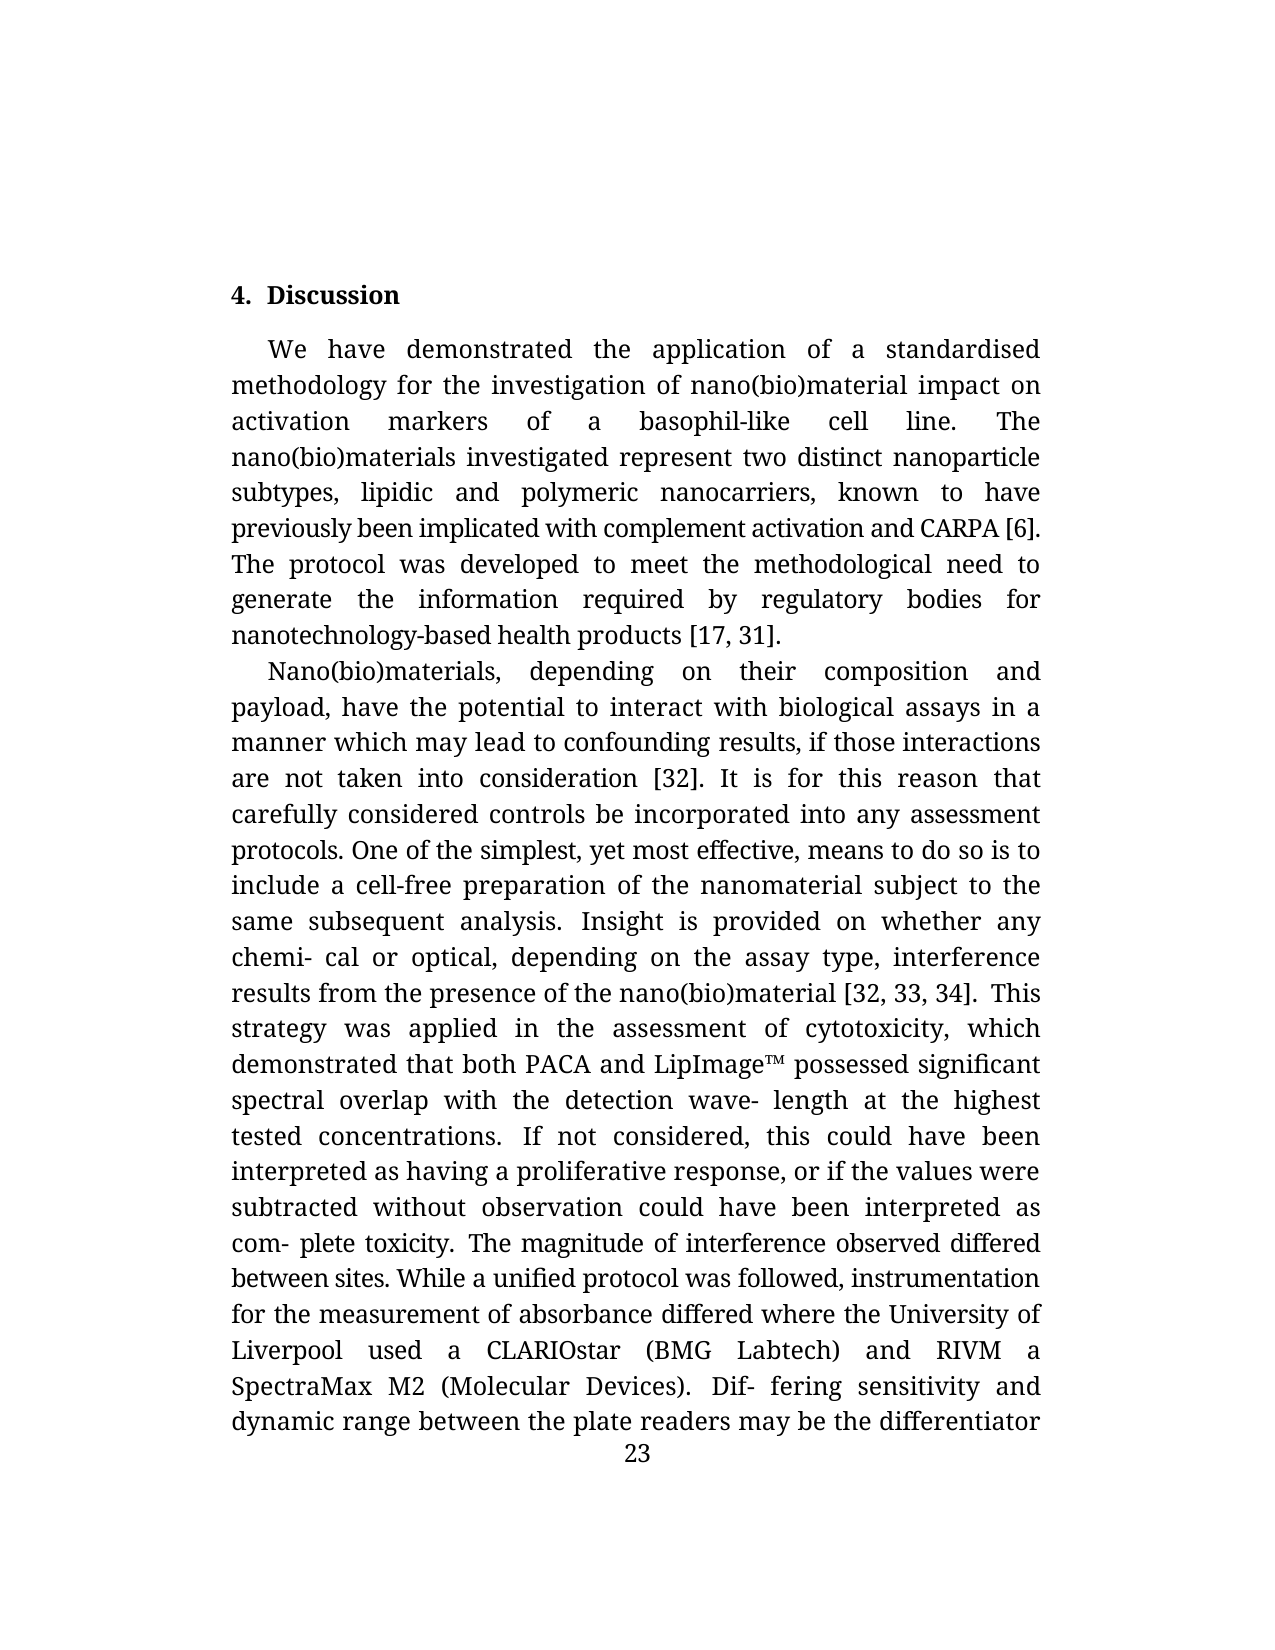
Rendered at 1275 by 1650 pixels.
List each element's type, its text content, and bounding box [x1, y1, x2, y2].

text We have demonstrated the application of a standardised methodology for the investigation of nano(bio)material impact on activation markers of a basophil-like cell line. The nano(bio)materials investigated represent two distinct nanoparticle subtypes, lipidic and polymeric nanocarriers, known to have previously been implicated with complement activation and CARPA [6]. The protocol was developed to meet the methodological need to generate the information required by regulatory bodies for nanotechnology-based health products [17, 31]. [231, 332, 1041, 652]
subtitle Discussion [231, 278, 1127, 312]
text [231, 654, 1041, 1438]
